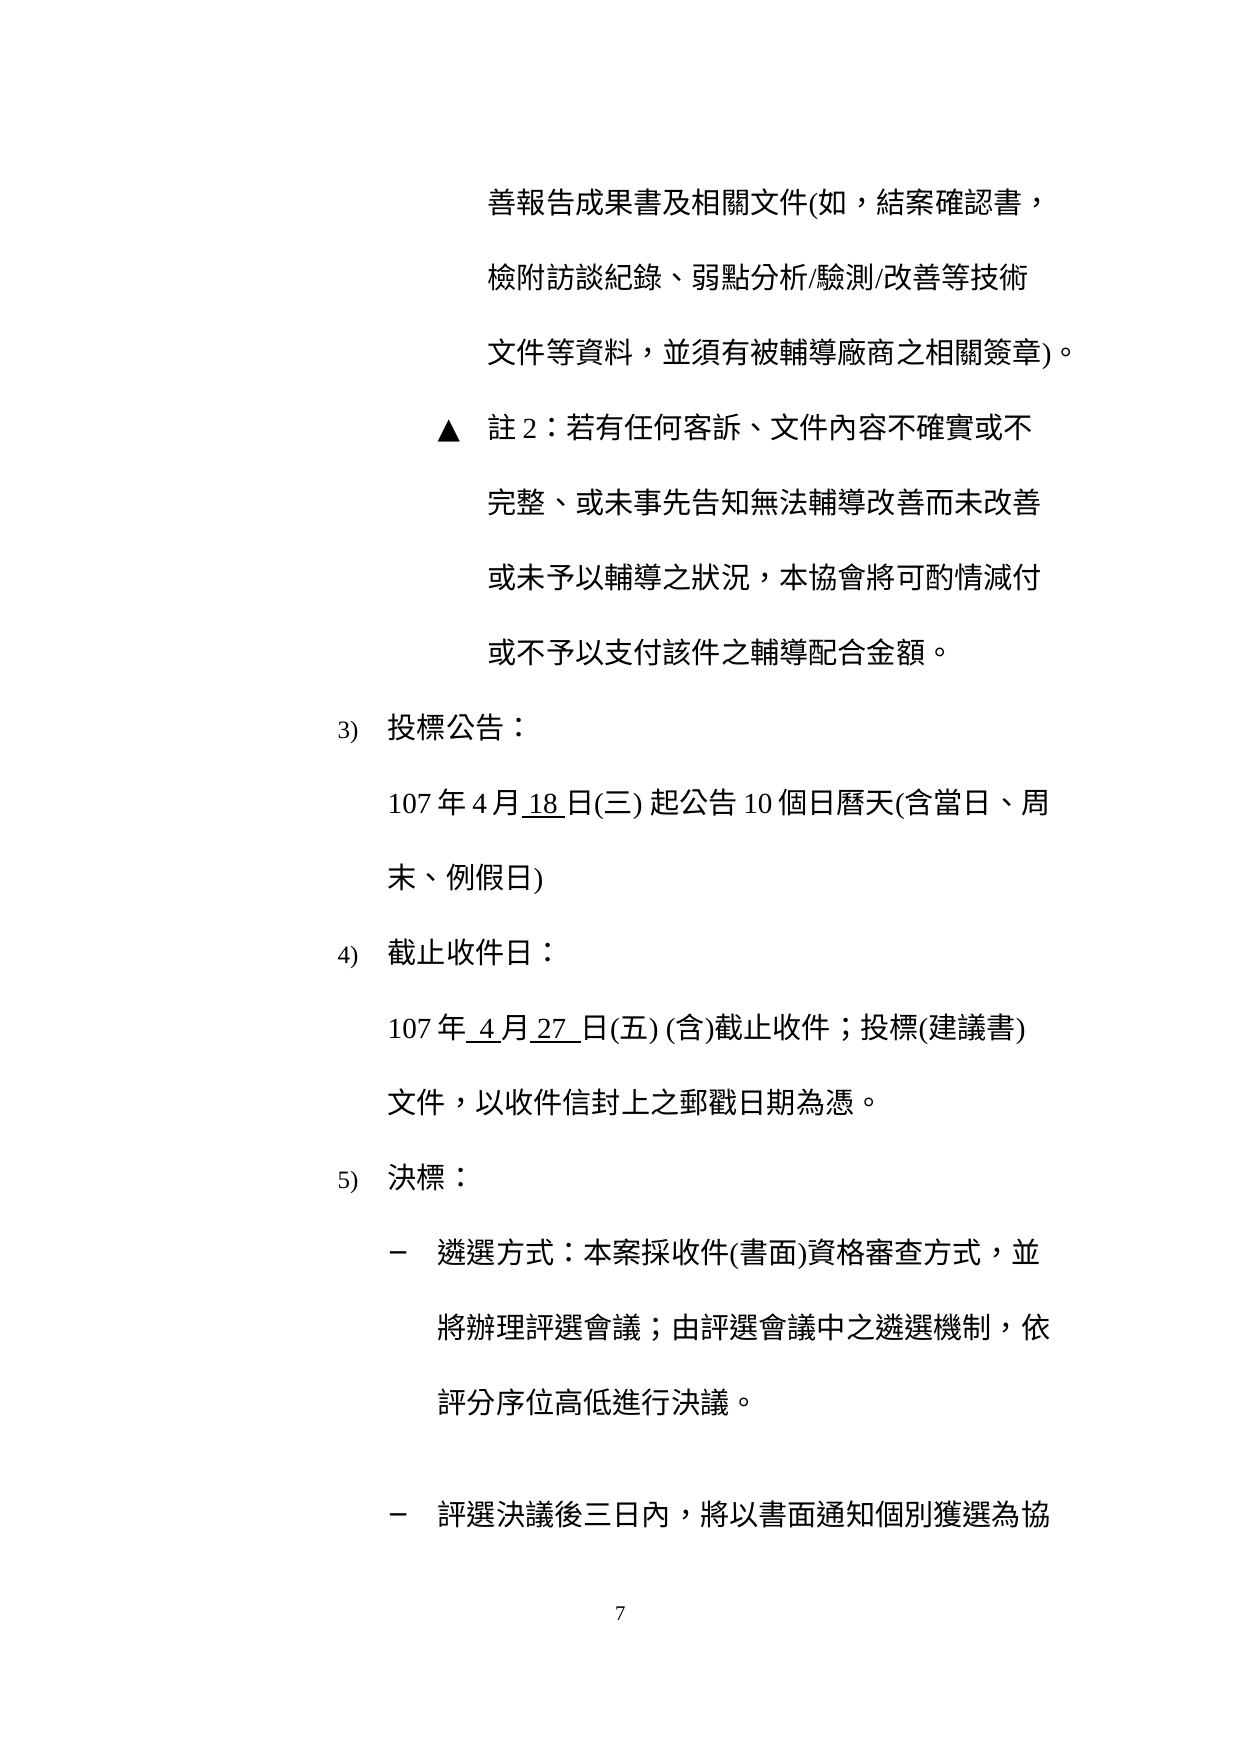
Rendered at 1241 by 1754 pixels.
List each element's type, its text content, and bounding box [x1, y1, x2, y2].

list 107年 4 月 27 日(五) (含)截止收件；投標(建議書)文件，以收件信封上之郵戳日期為憑。 [387, 988, 1053, 1138]
list 107年4月 18 日(三) 起公告10個日曆天(含當日、周末、例假日) [387, 763, 1053, 913]
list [437, 163, 1053, 388]
list 註2：若有任何客訴、文件內容不確實或不完整、或未事先告知無法輔導改善而未改善或未予以輔導之狀況，本協會將可酌情減付或不予以支付該件之輔導配合金額。 [437, 388, 1053, 688]
list 遴選方式：本案採收件(書面)資格審查方式，並將辦理評選會議；由評選會議中之遴選機制，依評分序位高低進行決議。 [387, 1213, 1053, 1438]
list 投標公告： [337, 688, 1053, 763]
list 決標： [337, 1138, 1053, 1213]
list 截止收件日： [337, 913, 1053, 988]
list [387, 1476, 1053, 1551]
